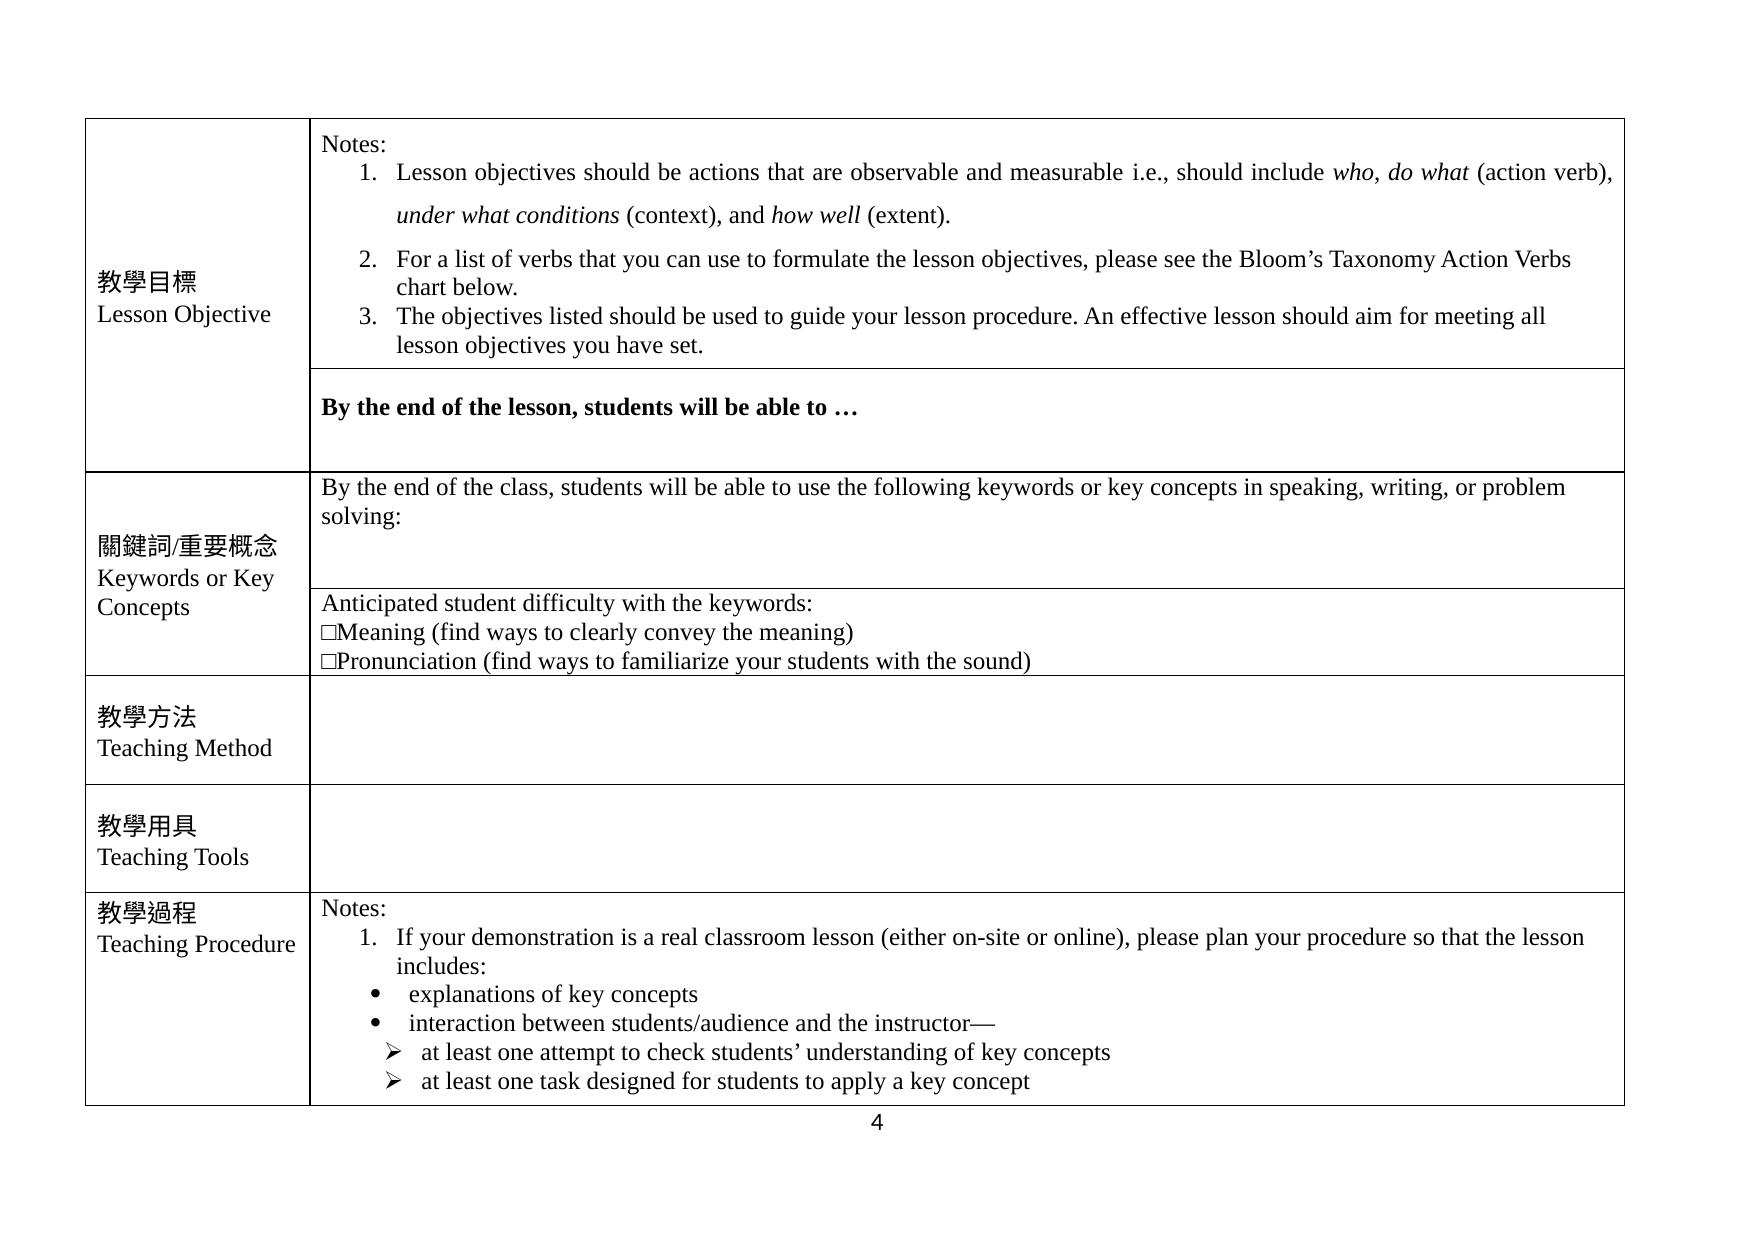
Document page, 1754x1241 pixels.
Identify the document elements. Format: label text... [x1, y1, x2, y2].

table_cell [311, 676, 1624, 783]
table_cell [311, 893, 1624, 1105]
table_cell 關鍵詞/重要概念 Keywords or Key Concepts [86, 473, 309, 675]
table_cell Notes: Lesson objectives should be actions that are observable and measurable i.e., should include who, do what (action verb), under what conditions (context), and how well (extent). For a list of verbs that you can use to formulate the lesson objectives, please see the Bloom’s Taxonomy Action Verbs chart below. The objectives listed should be used to guide your lesson procedure. An effective lesson should aim for meeting all lesson objectives you have set. [311, 119, 1624, 368]
table_cell [311, 785, 1624, 892]
table_cell By the end of the lesson, students will be able to … [311, 369, 1624, 471]
table_cell Anticipated student difficulty with the keywords: □Meaning (find ways to clearly convey the meaning) □Pronunciation (find ways to familiarize your students with the sound) [311, 589, 1624, 675]
table_cell By the end of the class, students will be able to use the following keywords or key concepts in speaking, writing, or problem solving: [311, 473, 1624, 587]
table_cell 教學目標 Lesson Objective [86, 119, 309, 471]
table_cell 教學用具 Teaching Tools [86, 785, 309, 892]
table_cell 教學方法 Teaching Method [86, 676, 309, 783]
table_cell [86, 893, 309, 1105]
